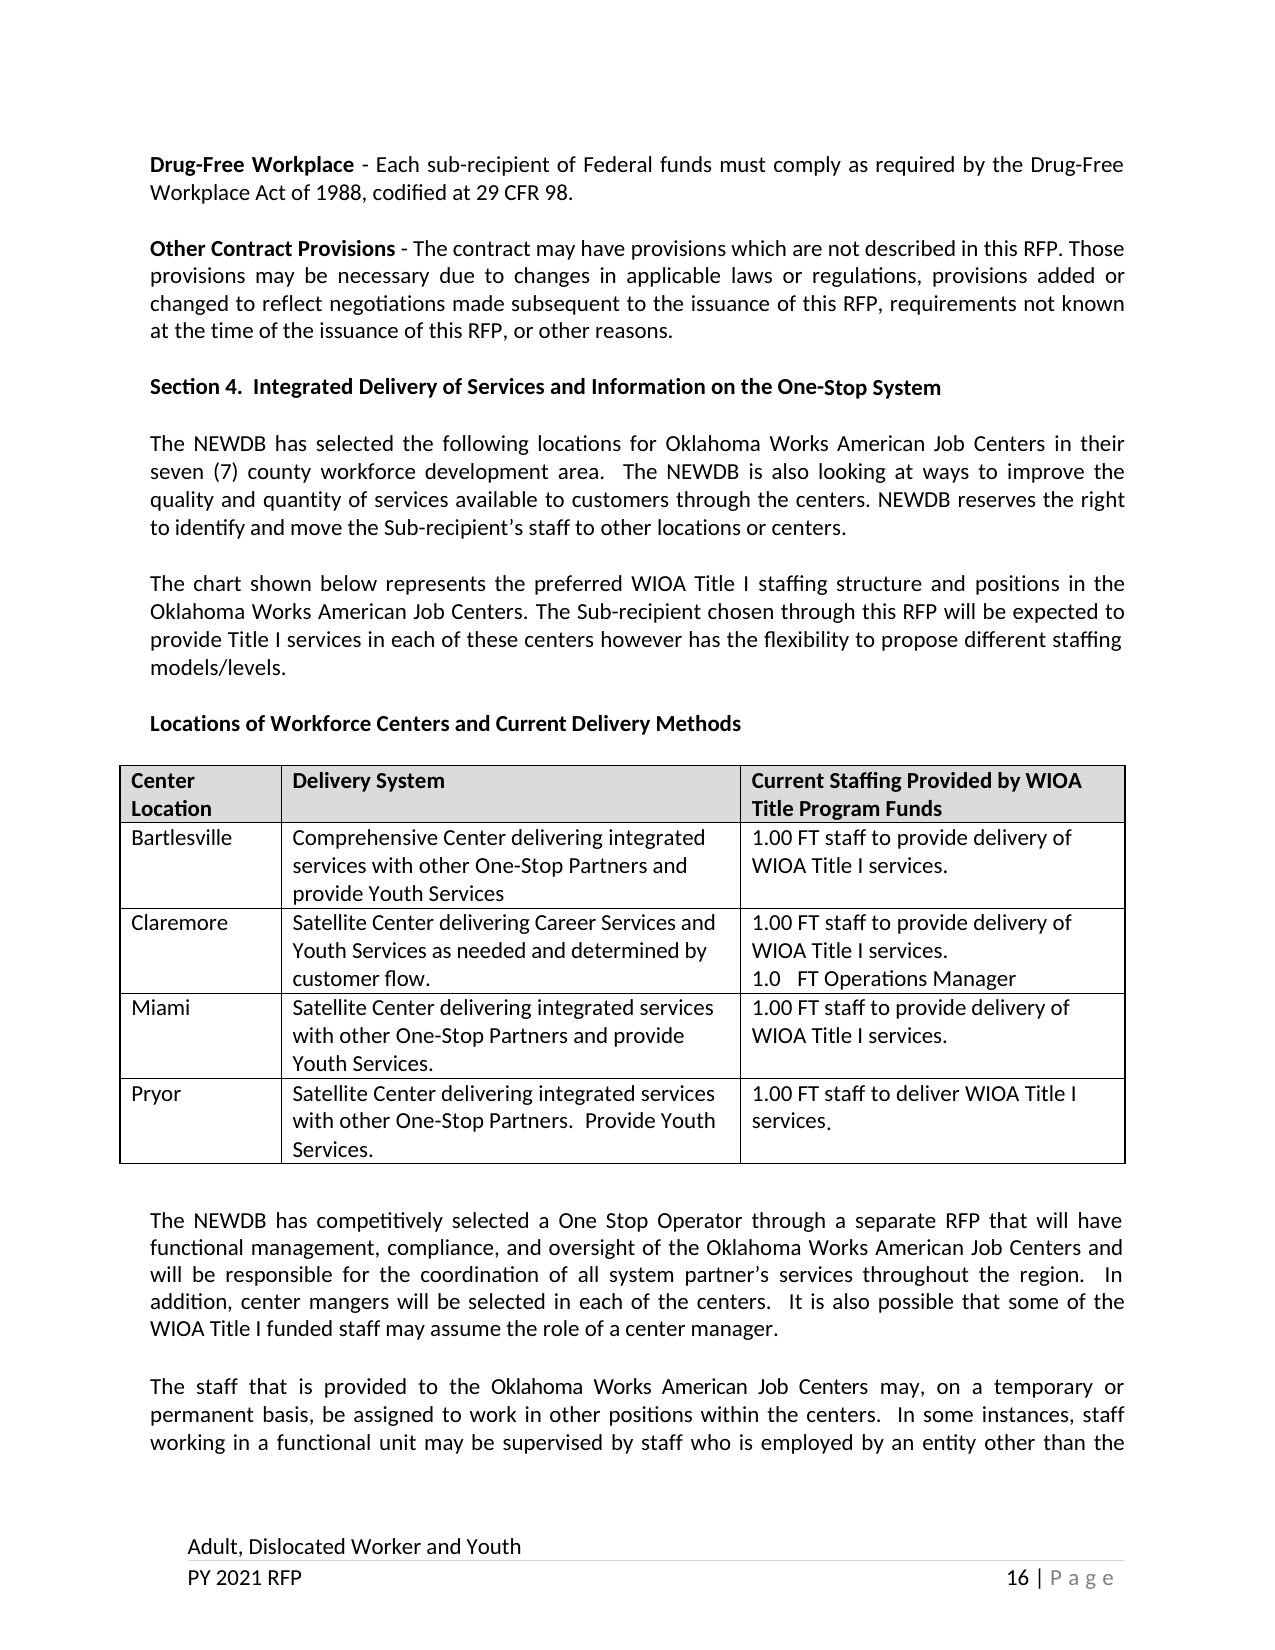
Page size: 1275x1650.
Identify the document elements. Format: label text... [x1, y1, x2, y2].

table_cell 1.00 FT staff to provide delivery of WIOA Title I services. FT Operations Manager [741, 909, 1124, 992]
text Drug-Free Workplace - Each sub-recipient of Federal funds must comply as required by the Drug-Free Workplace Act of 1988, codified at 29 CFR 98. [150, 150, 1125, 206]
table_cell Satellite Center delivering integrated services with other One-Stop Partners and provide Youth Services. [282, 994, 740, 1078]
text The chart shown below represents the preferred WIOA Title I staffing structure and positions in the Oklahoma Works American Job Centers. The Sub-recipient chosen through this RFP will be expected to provide Title I services in each of these centers however has the flexibility to propose different staffing models/levels. [150, 569, 1125, 681]
table_header Delivery System [282, 766, 740, 822]
table_cell 1.00 FT staff to provide delivery of WIOA Title I services. [741, 994, 1124, 1078]
table_cell Claremore [121, 909, 281, 992]
text The NEWDB has competitively selected a One Stop Operator through a separate RFP that will have functional management, compliance, and oversight of the Oklahoma Works American Job Centers and will be responsible for the coordination of all system partner’s services throughout the region. In addition, center mangers will be selected in each of the centers. It is also possible that some of the WIOA Title I funded staff may assume the role of a center manager. [150, 1206, 1125, 1342]
table_cell 1.00 FT staff to provide delivery of WIOA Title I services. [741, 823, 1124, 907]
table_cell Miami [121, 994, 281, 1078]
text Section 4. Integrated Delivery of Services and Information on the One-Stop System [150, 372, 1125, 401]
table_cell Comprehensive Center delivering integrated services with other One-Stop Partners and provide Youth Services [282, 823, 740, 907]
table_header Current Staffing Provided by WIOA Title Program Funds [741, 766, 1124, 822]
table_cell Satellite Center delivering Career Services and Youth Services as needed and determined by customer flow. [282, 909, 740, 992]
table_cell Bartlesville [121, 823, 281, 907]
table_header Center Location [121, 766, 281, 822]
text Locations of Workforce Centers and Current Delivery Methods [150, 709, 1125, 737]
table_cell Pryor [121, 1079, 281, 1163]
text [150, 1372, 1125, 1456]
table_cell 1.00 FT staff to deliver WIOA Title I services. [741, 1079, 1124, 1163]
table_cell Satellite Center delivering integrated services with other One-Stop Partners. Provide Youth Services. [282, 1079, 740, 1163]
text The NEWDB has selected the following locations for Oklahoma Works American Job Centers in their seven (7) county workforce development area. The NEWDB is also looking at ways to improve the quality and quantity of services available to customers through the centers. NEWDB reserves the right to identify and move the Sub-recipient’s staff to other locations or centers. [150, 429, 1125, 541]
text Other Contract Provisions - The contract may have provisions which are not described in this RFP. Those provisions may be necessary due to changes in applicable laws or regulations, provisions added or changed to reflect negotiations made subsequent to the issuance of this RFP, requirements not known at the time of the issuance of this RFP, or other reasons. [150, 234, 1125, 344]
